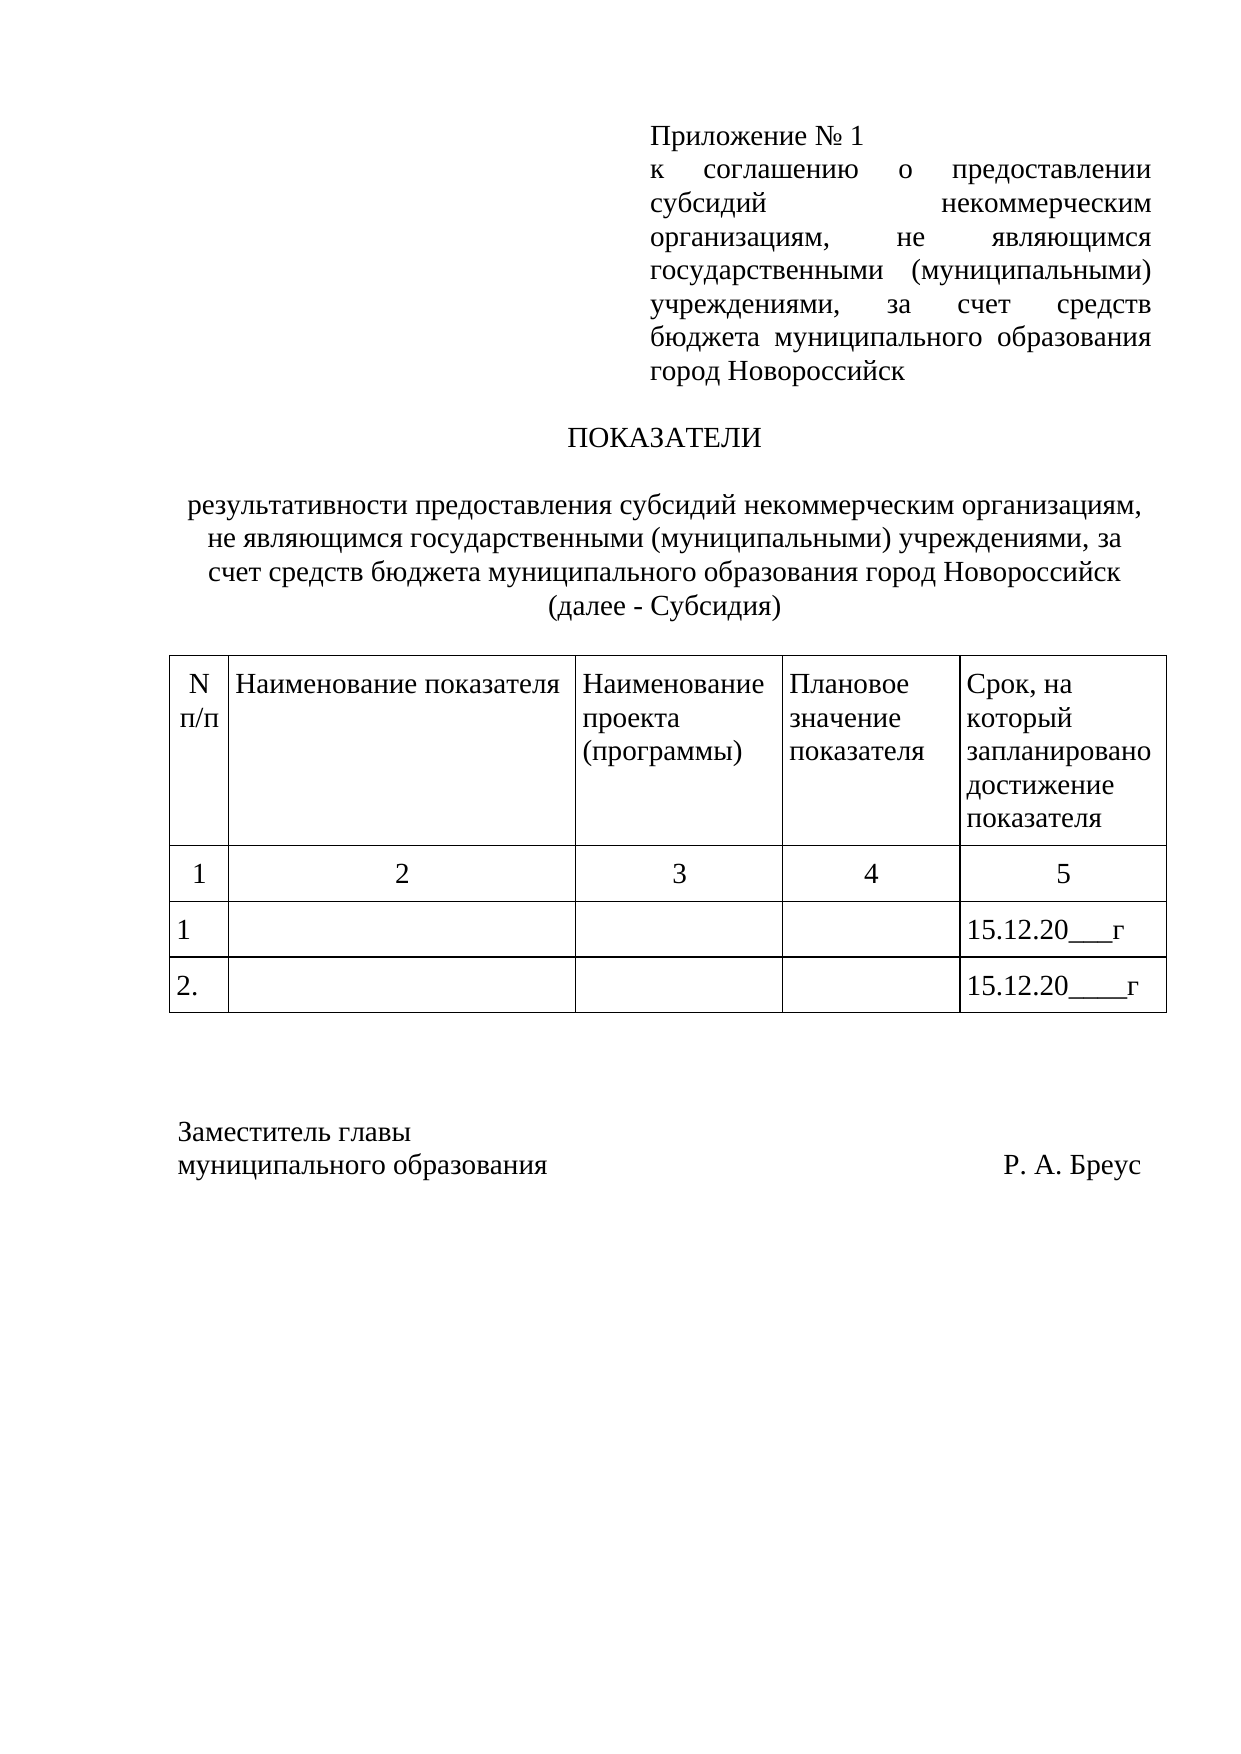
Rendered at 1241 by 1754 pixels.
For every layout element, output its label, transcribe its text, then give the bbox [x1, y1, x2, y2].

table_cell 5 [961, 846, 1166, 901]
table_cell 2 [229, 846, 575, 901]
table_cell [229, 958, 575, 1012]
text муниципального образования Р. А. Бреус [177, 1147, 1152, 1181]
table_cell 1 [170, 902, 228, 956]
table_header Срок, на который запланировано достижение показателя [961, 656, 1166, 845]
table_cell 3 [576, 846, 782, 901]
table_cell [576, 958, 782, 1012]
table_cell [229, 902, 575, 956]
table_cell [783, 902, 959, 956]
text (далее - Субсидия) [177, 588, 1152, 621]
text Заместитель главы [177, 1114, 1152, 1147]
table_cell [783, 958, 959, 1012]
text ПОКАЗАТЕЛИ [177, 420, 1152, 453]
table_header N п/п [170, 656, 228, 845]
table_cell 4 [783, 846, 959, 901]
table_header Плановое значение показателя [783, 656, 959, 845]
table_cell [576, 902, 782, 956]
table_header Наименование показателя [229, 656, 575, 845]
text к соглашению о предоставлении субсидий некоммерческим организациям, не являющимся государственными (муниципальными) учреждениями, за счет средств бюджета муниципального образования город Новороссийск [650, 152, 1152, 386]
table_cell 15.12.20___г [961, 902, 1166, 956]
text результативности предоставления субсидий некоммерческим организациям, не являющимся государственными (муниципальными) учреждениями, за счет средств бюджета муниципального образования город Новороссийск [177, 487, 1152, 588]
table_header Наименование проекта (программы) [576, 656, 782, 845]
text Приложение № 1 [650, 118, 1152, 152]
table_cell 15.12.20____г [961, 958, 1166, 1012]
table_cell 1 [170, 846, 228, 901]
table_cell 2. [170, 958, 228, 1012]
